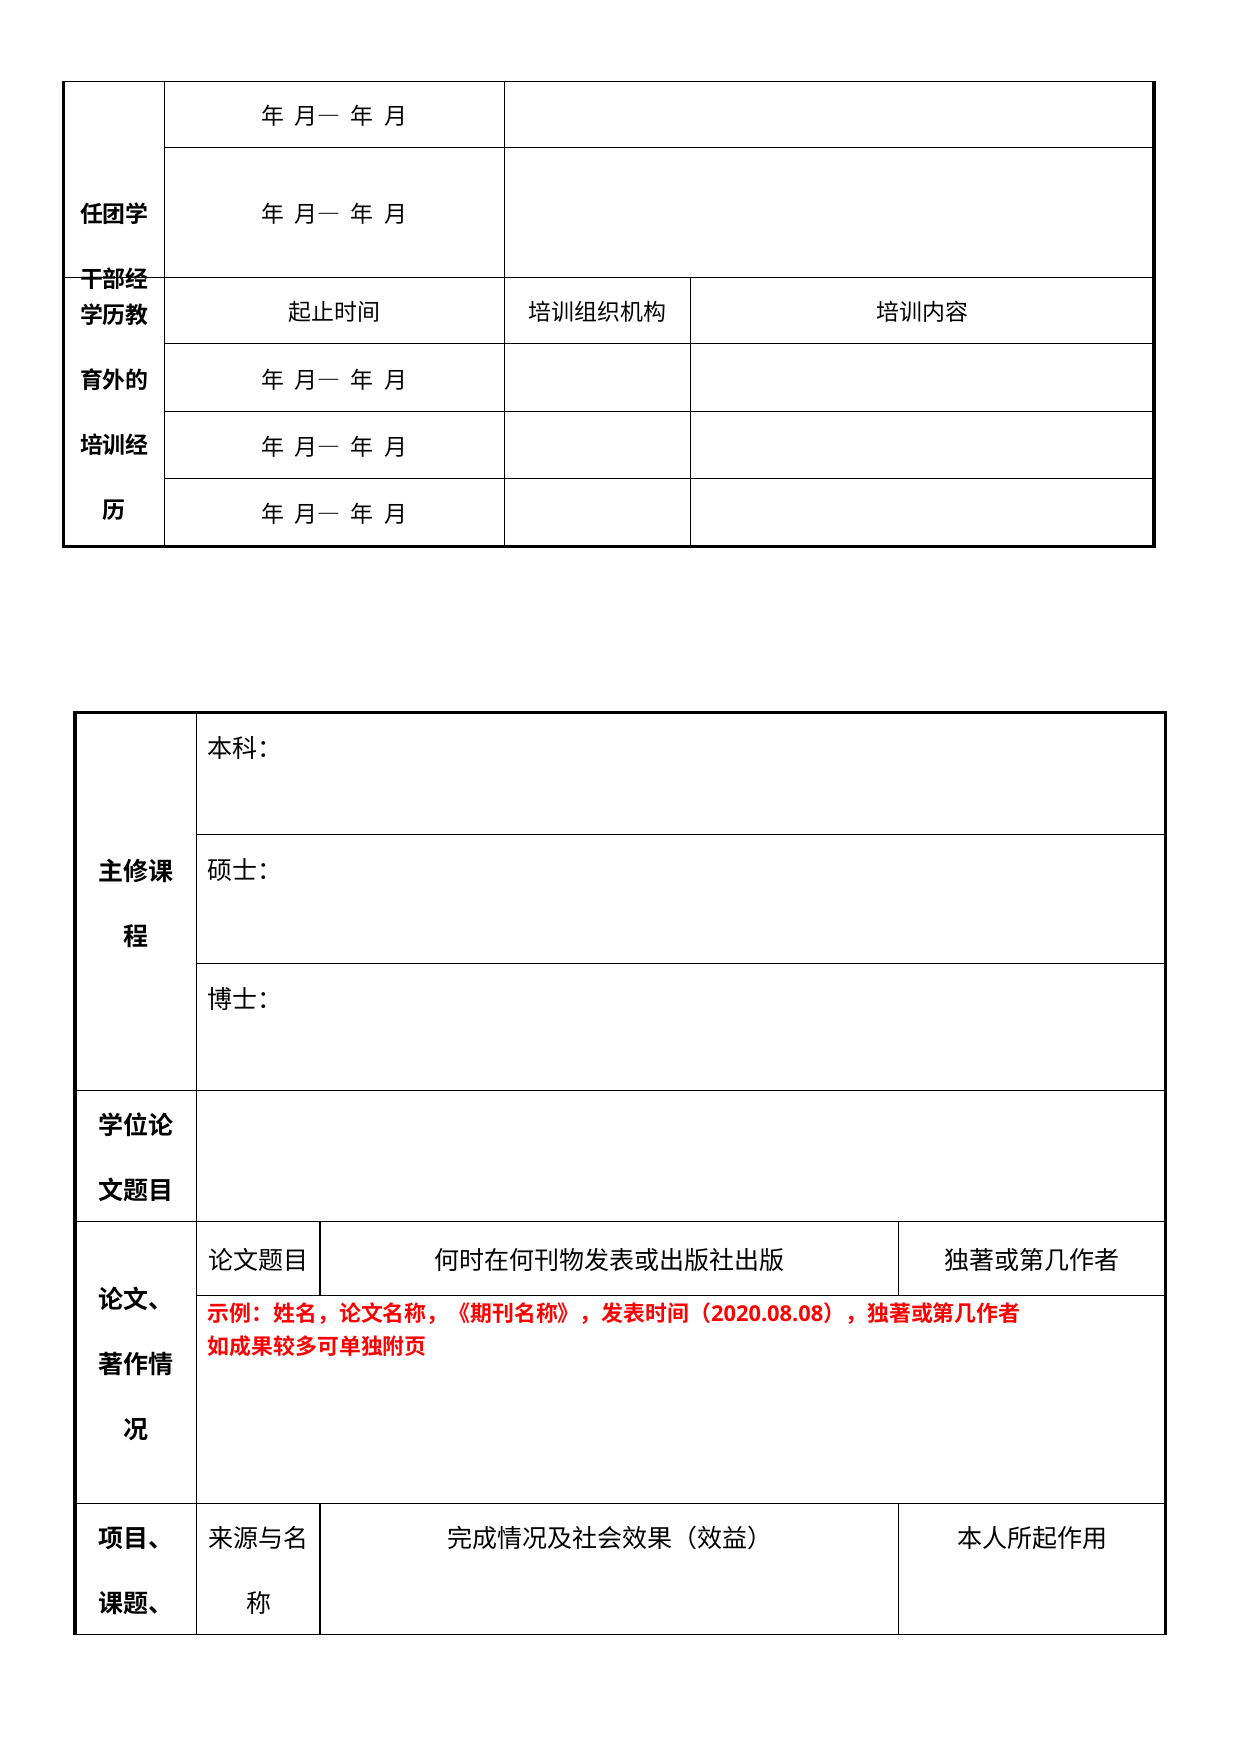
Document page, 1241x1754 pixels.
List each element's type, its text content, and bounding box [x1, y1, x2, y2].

table_cell 年 月— 年 月 [165, 412, 504, 478]
table_cell [691, 344, 1152, 411]
table_header 主修课程 [77, 714, 196, 1090]
table_cell 本人所起作用 [899, 1504, 1164, 1634]
table_cell 培训内容 [691, 278, 1152, 343]
table_cell 博士： [197, 964, 1164, 1090]
table_cell 学位论文题目 [77, 1091, 196, 1221]
table_cell [505, 412, 690, 478]
table_cell 硕士： [197, 835, 1164, 963]
table_cell 年 月— 年 月 [165, 344, 504, 411]
table_cell [505, 148, 1152, 277]
table_cell 年 月— 年 月 [165, 82, 504, 147]
table_cell [505, 479, 690, 545]
table_cell 论文题目 [197, 1222, 319, 1295]
table_cell 起止时间 [165, 278, 504, 343]
table_cell 学历教育外的培训经历 [65, 278, 164, 545]
table_cell [197, 1091, 1164, 1221]
table_cell 项目、课题、成果情况 [77, 1504, 196, 1634]
table_cell 年 月— 年 月 [165, 148, 504, 277]
table_cell 独著或第几作者 [899, 1222, 1164, 1295]
table_cell 示例：姓名，论文名称，《期刊名称》，发表时间（2020.08.08），独著或第几作者 如成果较多可单独附页 [197, 1296, 1164, 1503]
table_cell 年 月— 年 月 [165, 479, 504, 545]
table_cell 培训组织机构 [505, 278, 690, 343]
table_cell 来源与名称 [197, 1504, 319, 1634]
table_cell [505, 344, 690, 411]
table_cell 完成情况及社会效果（效益） [321, 1504, 898, 1634]
table_cell [505, 82, 1152, 147]
table_cell [691, 412, 1152, 478]
table_cell 何时在何刊物发表或出版社出版 [321, 1222, 898, 1295]
table_cell 论文、著作情况 [77, 1222, 196, 1503]
table_cell [691, 479, 1152, 545]
table_header 本科： [197, 714, 1164, 834]
